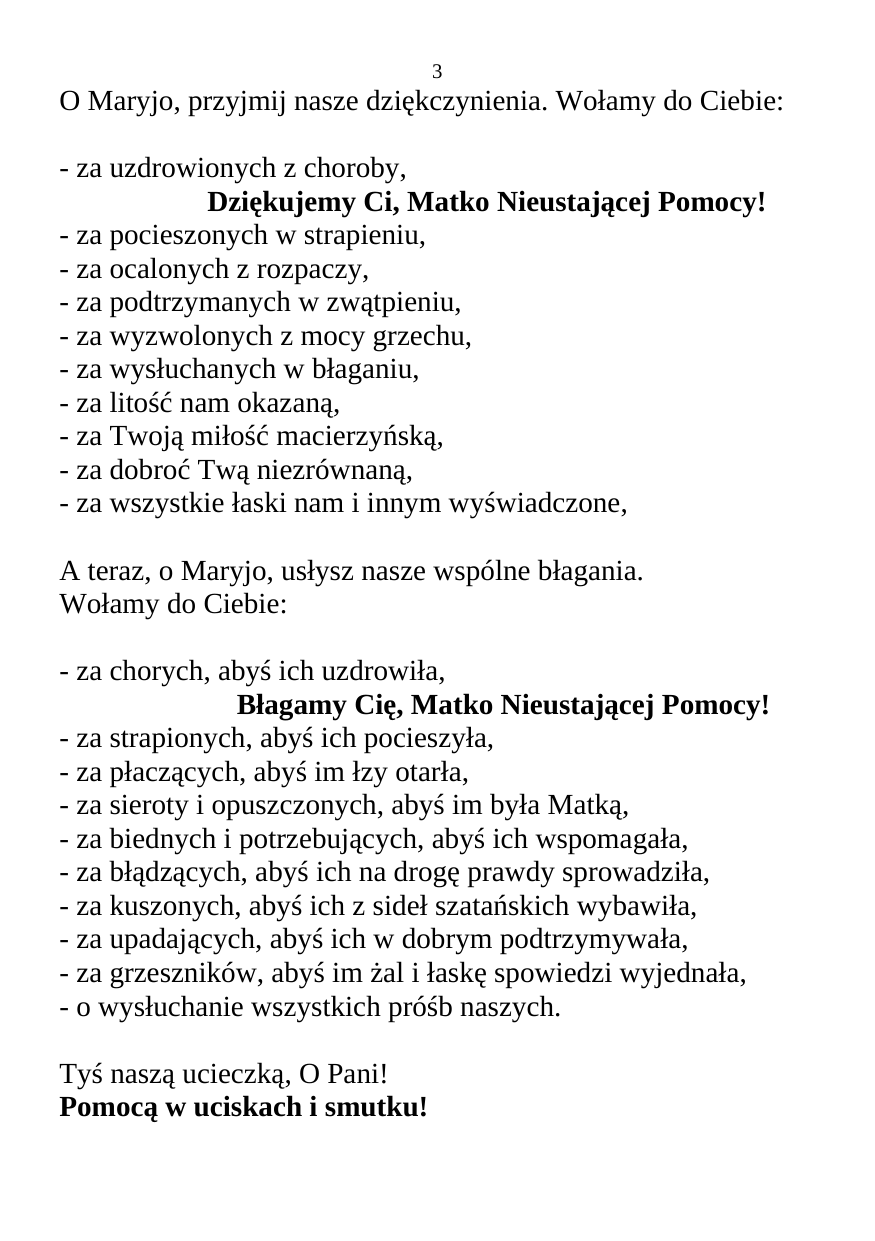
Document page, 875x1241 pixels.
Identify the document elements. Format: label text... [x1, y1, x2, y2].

text A teraz, o Maryjo, usłysz nasze wspólne błagania. [59, 553, 815, 586]
text - za ocalonych z rozpaczy, [59, 251, 815, 284]
text Pomocą w uciskach i smutku! [59, 1089, 815, 1123]
text - za wysłuchanych w błaganiu, [59, 351, 815, 385]
text - za wyzwolonych z mocy grzechu, [59, 318, 815, 351]
text - za upadających, abyś ich w dobrym podtrzymywała, [59, 922, 815, 955]
text O Maryjo, przyjmij nasze dziękczynienia. Wołamy do Ciebie: [59, 83, 815, 117]
text - za Twoją miłość macierzyńską, [59, 418, 815, 452]
text - za wszystkie łaski nam i innym wyświadczone, [59, 486, 815, 519]
text - za litość nam okazaną, [59, 385, 815, 418]
text - za pocieszonych w strapieniu, [59, 217, 815, 251]
text - za sieroty i opuszczonych, abyś im była Matką, [59, 787, 815, 821]
text - za dobroć Twą niezrównaną, [59, 452, 815, 486]
text Błagamy Cię, Matko Nieustającej Pomocy! [59, 687, 815, 720]
text - za płaczących, abyś im łzy otarła, [59, 754, 815, 787]
text - za kuszonych, abyś ich z sideł szatańskich wybawiła, [59, 888, 815, 922]
text - za strapionych, abyś ich pocieszyła, [59, 720, 815, 754]
text Wołamy do Ciebie: [59, 586, 815, 620]
text - za uzdrowionych z choroby, [59, 150, 815, 184]
text Dziękujemy Ci, Matko Nieustającej Pomocy! [59, 184, 815, 217]
text - o wysłuchanie wszystkich próśb naszych. [59, 989, 815, 1022]
text Tyś naszą ucieczką, O Pani! [59, 1056, 815, 1089]
text - za błądzących, abyś ich na drogę prawdy sprowadziła, [59, 854, 815, 888]
text - za biednych i potrzebujących, abyś ich wspomagała, [59, 821, 815, 854]
text - za grzeszników, abyś im żal i łaskę spowiedzi wyjednała, [59, 955, 815, 989]
text - za chorych, abyś ich uzdrowiła, [59, 653, 815, 687]
text - za podtrzymanych w zwątpieniu, [59, 284, 815, 318]
